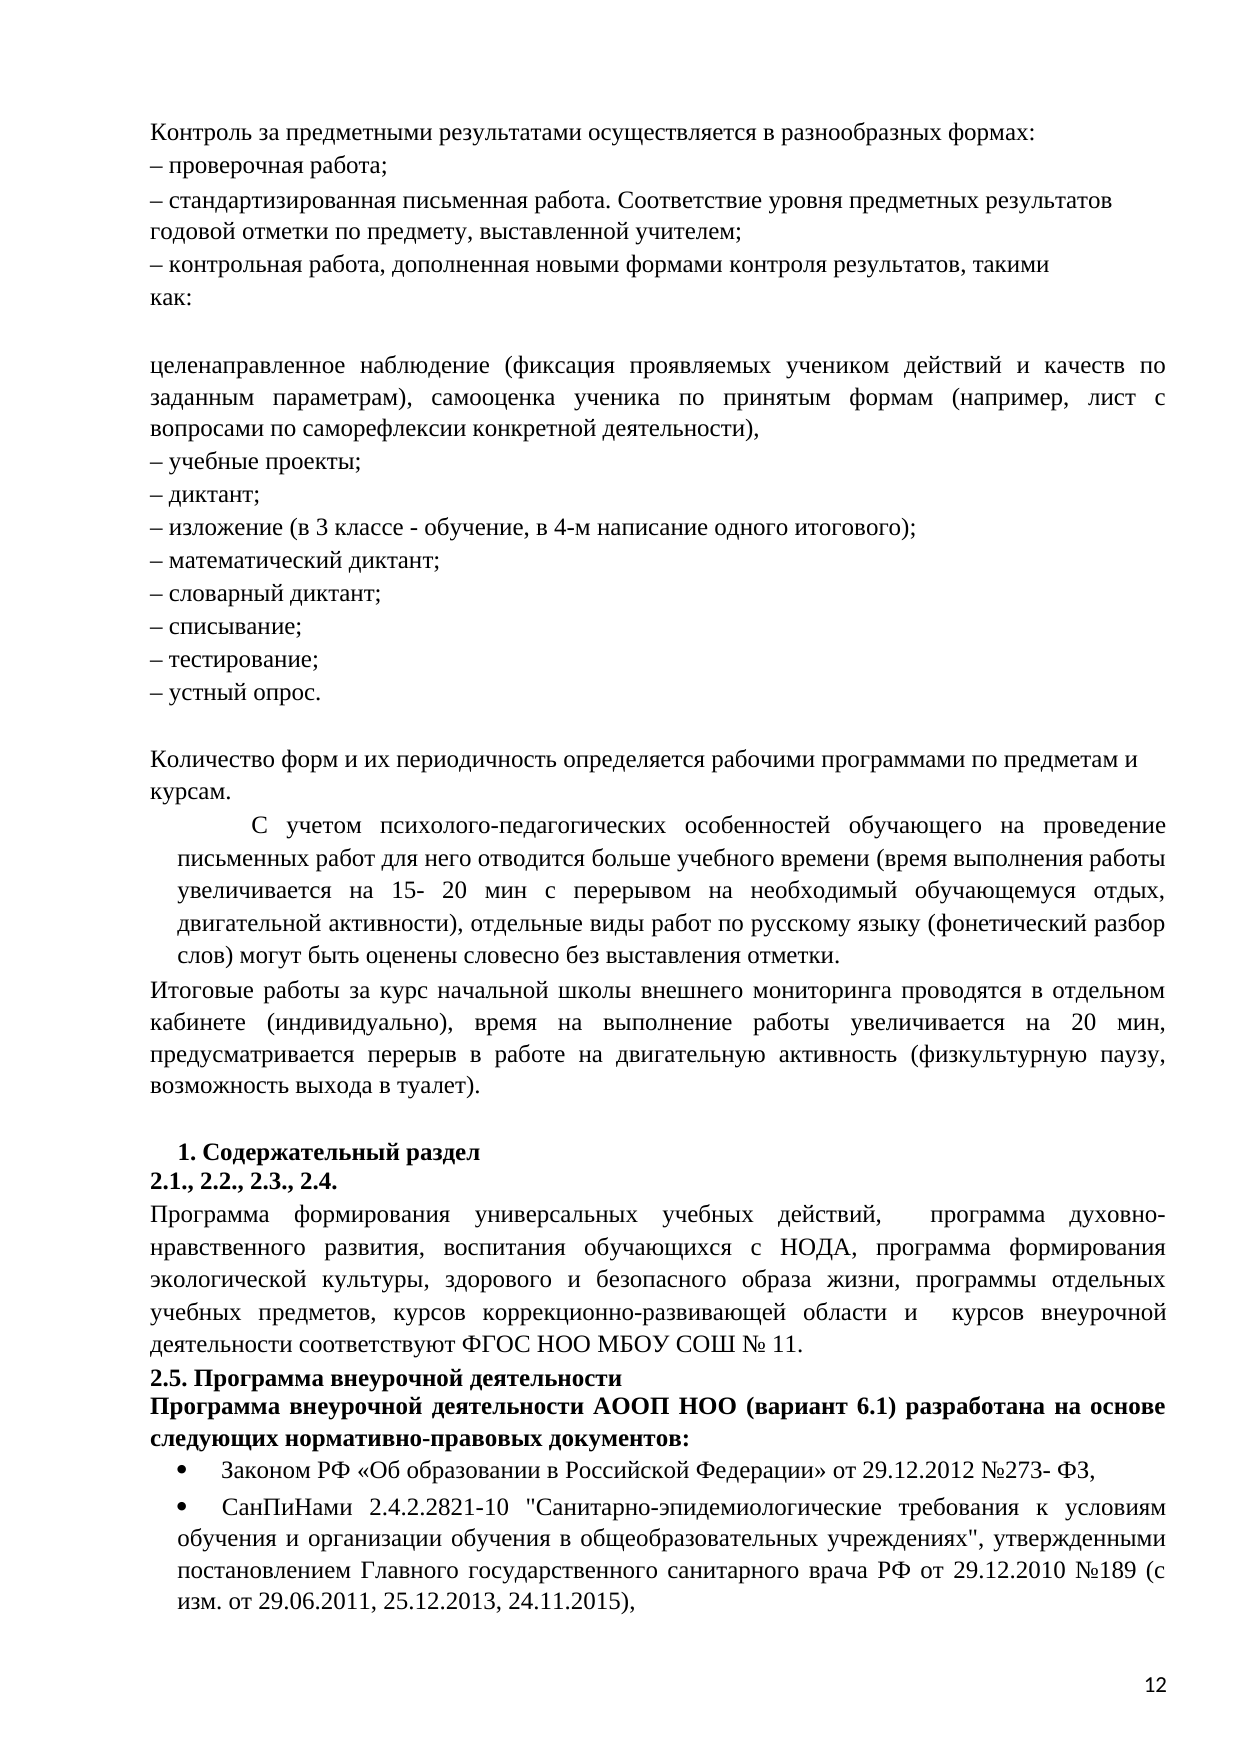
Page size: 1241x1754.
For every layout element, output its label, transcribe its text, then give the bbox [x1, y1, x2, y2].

text – словарный диктант; [150, 578, 1167, 607]
text – изложение (в 3 классе - обучение, в 4-м написание одного итогового); [150, 512, 1167, 541]
list учетом психолого-педагогических особенностей обучающего на проведение письменных работ для него отводится больше учебного времени (время выполнения работы увеличивается на 15- 20 мин с перерывом на необходимый обучающемуся отдых, двигательной активности), отдельные виды работ по русскому языку (фонетический разбор слов) могут быть оценены словесно без выставления отметки. [177, 811, 1167, 969]
text Итоговые работы за курс начальной школы внешнего мониторинга проводятся в отдельном кабинете (индивидуально), время на выполнение работы увеличивается на 20 мин, предусматривается перерыв в работе на двигательную активность (физкультурную паузу, возможность выхода в туалет). [150, 975, 1167, 1099]
text – тестирование; [150, 644, 1167, 673]
list СанПиНами 2.4.2.2821-10 "Санитарно-эпидемиологические требования к условиям обучения и организации обучения в общеобразовательных учреждениях", утвержденными постановлением Главного государственного санитарного врача РФ от 29.12.2010 №189 (с изм. от 29.06.2011, 25.12.2013, 24.11.2015), [177, 1492, 1167, 1615]
text – устный опрос. [150, 677, 1167, 706]
text – стандартизированная письменная работа. Соответствие уровня предметных результатов годовой отметки по предмету, выставленной учителем; [150, 185, 1167, 245]
text – учебные проекты; [150, 446, 1167, 475]
text – контрольная работа, дополненная новыми формами контроля результатов, такими [150, 249, 1167, 278]
text 2.5. Программа внеурочной деятельности [150, 1363, 1167, 1391]
text Программа формирования универсальных учебных действий, программа духовно-нравственного развития, воспитания обучающихся с НОДА, программа формирования экологической культуры, здорового и безопасного образа жизни, программы отдельных учебных предметов, курсов коррекционно-развивающей области и курсов внеурочной деятельности соответствуют ФГОС НОО МБОУ СОШ № 11. [150, 1199, 1167, 1358]
list Законом РФ «Об образовании в Российской Федерации» от 29.12.2012 №273- ФЗ, [177, 1455, 1167, 1484]
text Контроль за предметными результатами осуществляется в разнообразных формах: [150, 117, 1167, 146]
text – списывание; [150, 611, 1167, 640]
text как: [150, 282, 1167, 311]
text Количество форм и их периодичность определяется рабочими программами по предметам и курсам. [150, 744, 1167, 805]
text – проверочная работа; [150, 150, 1167, 179]
text Программа внеурочной деятельности АООП НОО (вариант 6.1) разработана на основе следующих нормативно-правовых документов: [150, 1391, 1167, 1452]
list Содержательный раздел [177, 1137, 1167, 1166]
text целенаправленное наблюдение (фиксация проявляемых учеником действий и качеств по заданным параметрам), самооценка ученика по принятым формам (например, лист с вопросами по саморефлексии конкретной деятельности), [150, 350, 1167, 442]
text 12 [150, 1670, 1167, 1698]
text – математический диктант; [150, 545, 1167, 574]
text – диктант; [150, 479, 1167, 508]
text 2.1., 2.2., 2.3., 2.4. [150, 1166, 1167, 1194]
